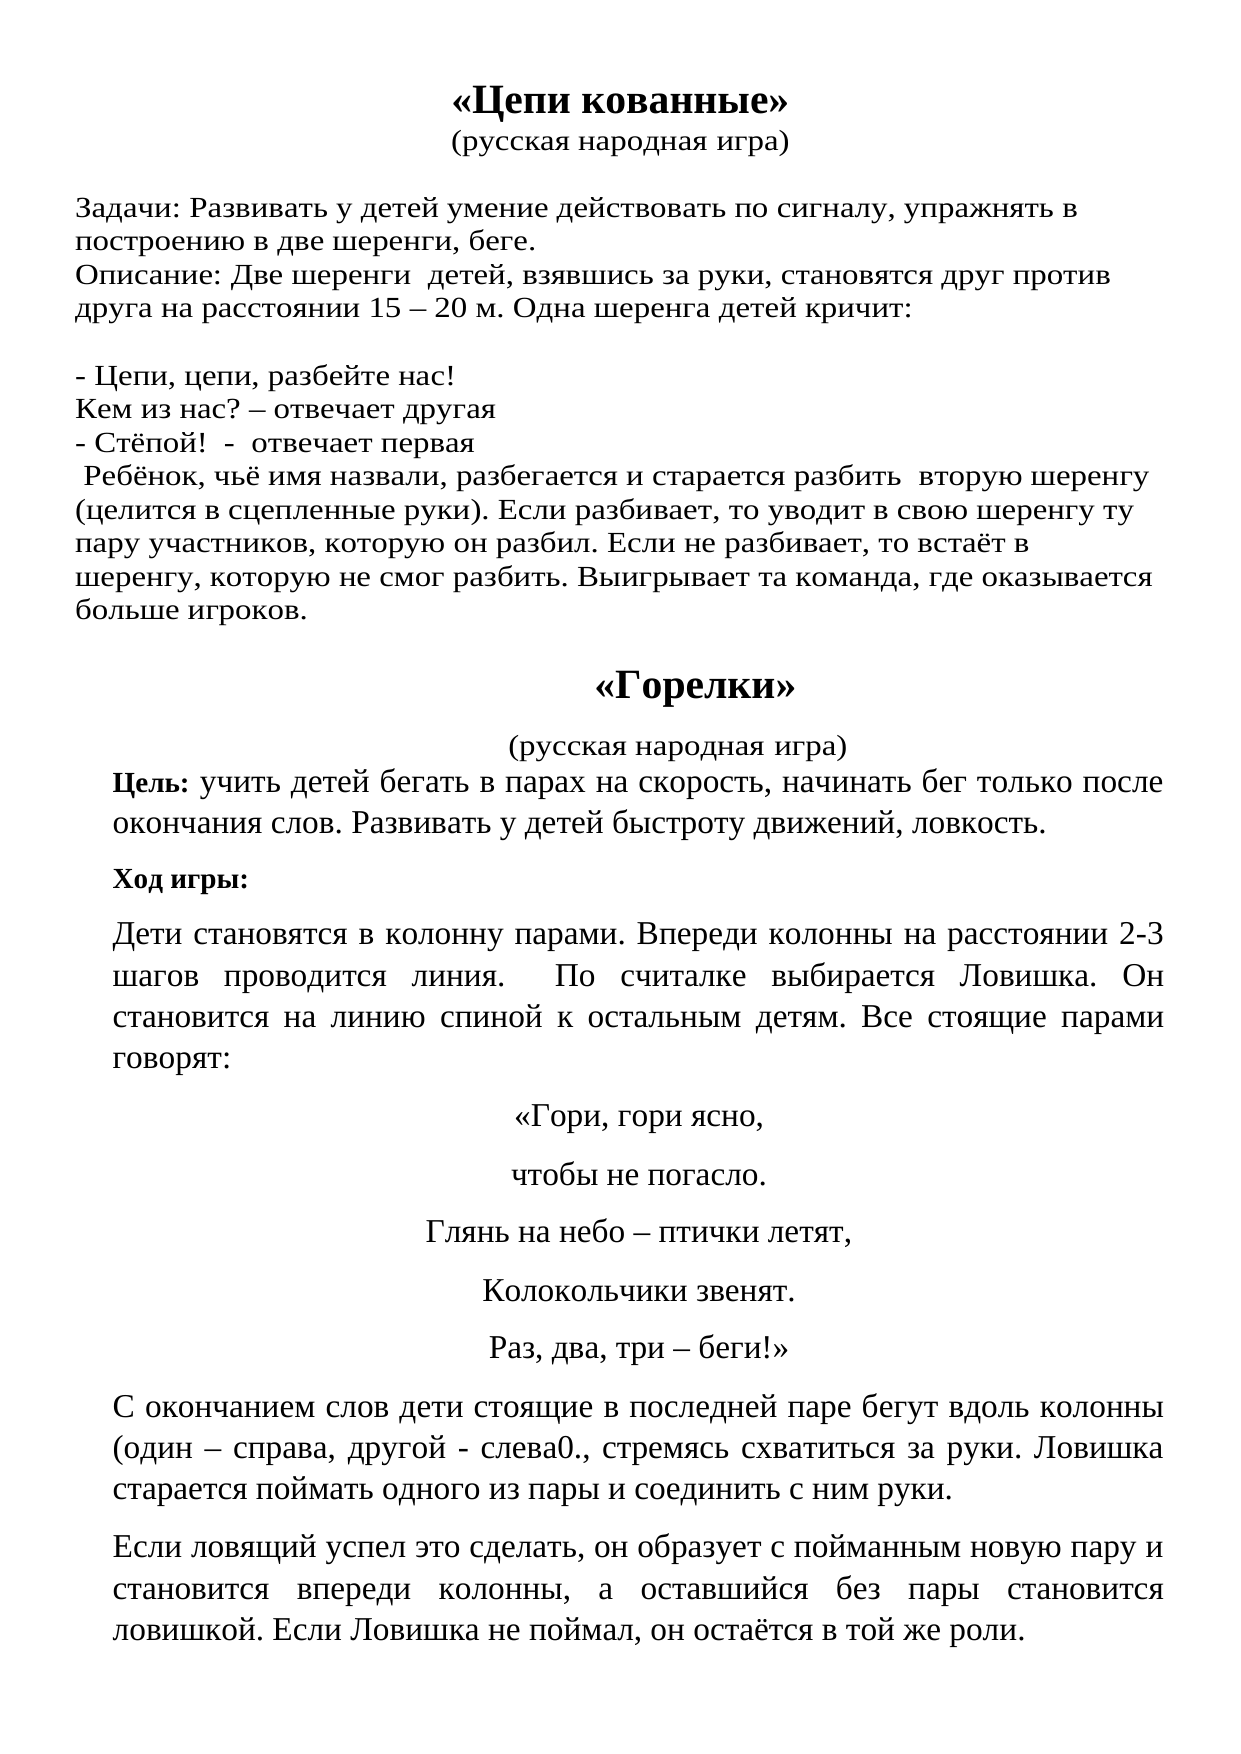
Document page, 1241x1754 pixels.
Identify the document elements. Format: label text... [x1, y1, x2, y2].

text Колокольчики звенят. [112, 1270, 1165, 1308]
text «Цепи кованные» [75, 75, 1165, 123]
text Задачи: Развивать у детей умение действовать по сигналу, упражнять в построению в две шеренги, беге. [75, 190, 1165, 257]
text чтобы не погасло. [112, 1154, 1165, 1192]
text Кем из нас? – отвечает другая - Стёпой! - отвечает первая [75, 391, 1165, 458]
text Описание: Две шеренги детей, взявшись за руки, становятся друг против друга на расстоянии 15 – 20 м. Одна шеренга детей кричит: [75, 257, 1165, 324]
text Если ловящий успел это сделать, он образует с пойманным новую пару и становится впереди колонны, а оставшийся без пары становится ловишкой. Если Ловишка не поймал, он остаётся в той же роли. [112, 1527, 1165, 1648]
text С окончанием слов дети стоящие в последней паре бегут вдоль колонны (один – справа, другой - слева0., стремясь схватиться за руки. Ловишка старается поймать одного из пары и соединить с ним руки. [112, 1386, 1165, 1507]
text Ребёнок, чьё имя назвали, разбегается и старается разбить вторую шеренгу (целится в сцепленные руки). Если разбивает, то уводит в свою шеренгу ту пару участников, которую он разбил. Если не разбивает, то встаёт в шеренгу, которую не смог разбить. Выигрывает та команда, где оказывается больше игроков. [75, 458, 1165, 626]
text - Цепи, цепи, разбейте нас! [75, 324, 1165, 391]
text (русская народная игра) [75, 123, 1165, 156]
text «Горелки» [225, 659, 1165, 707]
text Глянь на небо – птички летят, [112, 1212, 1165, 1250]
text Ход игры: [112, 861, 1165, 894]
text «Гори, гори ясно, [112, 1096, 1165, 1134]
text (русская народная игра) [75, 728, 1165, 761]
text Раз, два, три – беги!» [112, 1328, 1165, 1366]
text Цель: учить детей бегать в парах на скорость, начинать бег только после окончания слов. Развивать у детей быстроту движений, ловкость. [112, 761, 1165, 841]
text Дети становятся в колонну парами. Впереди колонны на расстоянии 2-3 шагов проводится линия. По считалке выбирается Ловишка. Он становится на линию спиной к остальным детям. Все стоящие парами говорят: [112, 914, 1165, 1076]
